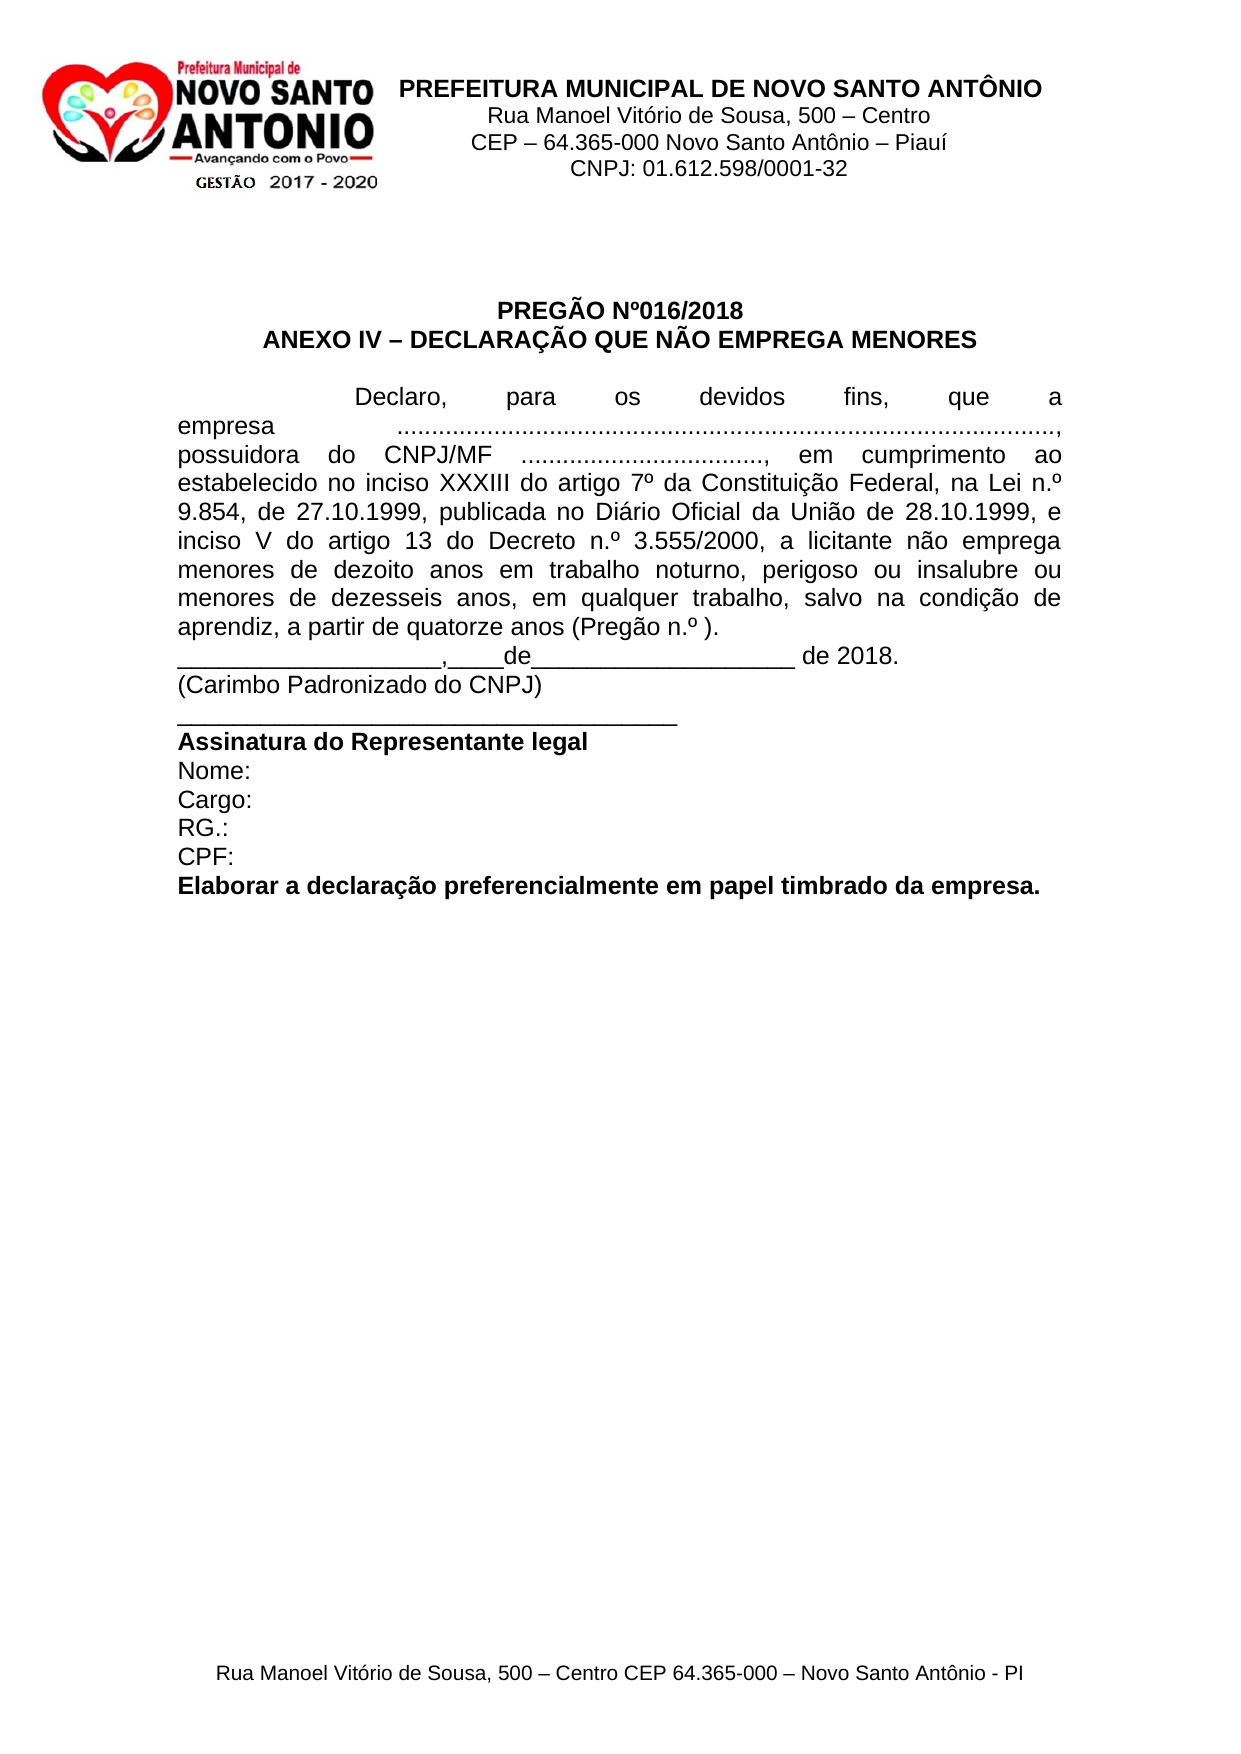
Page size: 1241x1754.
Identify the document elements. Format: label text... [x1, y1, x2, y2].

text (Carimbo Padronizado do CNPJ) [177, 669, 1063, 698]
text CPF: [177, 842, 1063, 871]
text PREGÃO Nº016/2018 [177, 296, 1063, 324]
text Cargo: [177, 784, 1063, 813]
text ___________________,____de___________________ de 2018. [177, 641, 1063, 669]
text Nome: [177, 756, 1063, 784]
text Assinatura do Representante legal [177, 727, 1063, 756]
text ANEXO IV – DECLARAÇÃO QUE NÃO EMPREGA MENORES [177, 324, 1063, 353]
text ____________________________________ [177, 698, 1063, 727]
picture [37, 48, 385, 202]
text Declaro, para os devidos fins, que a empresa ..............................................................................................., possuidora do CNPJ/MF ..................................., em cumprimento ao estabelecido no inciso XXXIII do artigo 7º da Constituição Federal, na Lei n.º 9.854, de 27.10.1999, publicada no Diário Oficial da União de 28.10.1999, e inciso V do artigo 13 do Decreto n.º 3.555/2000, a licitante não emprega menores de dezoito anos em trabalho noturno, perigoso ou insalubre ou menores de dezesseis anos, em qualquer trabalho, salvo na condição de aprendiz, a partir de quatorze anos (Pregão n.º ). [177, 382, 1063, 641]
text Elaborar a declaração preferencialmente em papel timbrado da empresa. [177, 871, 1063, 899]
text RG.: [177, 813, 1063, 842]
